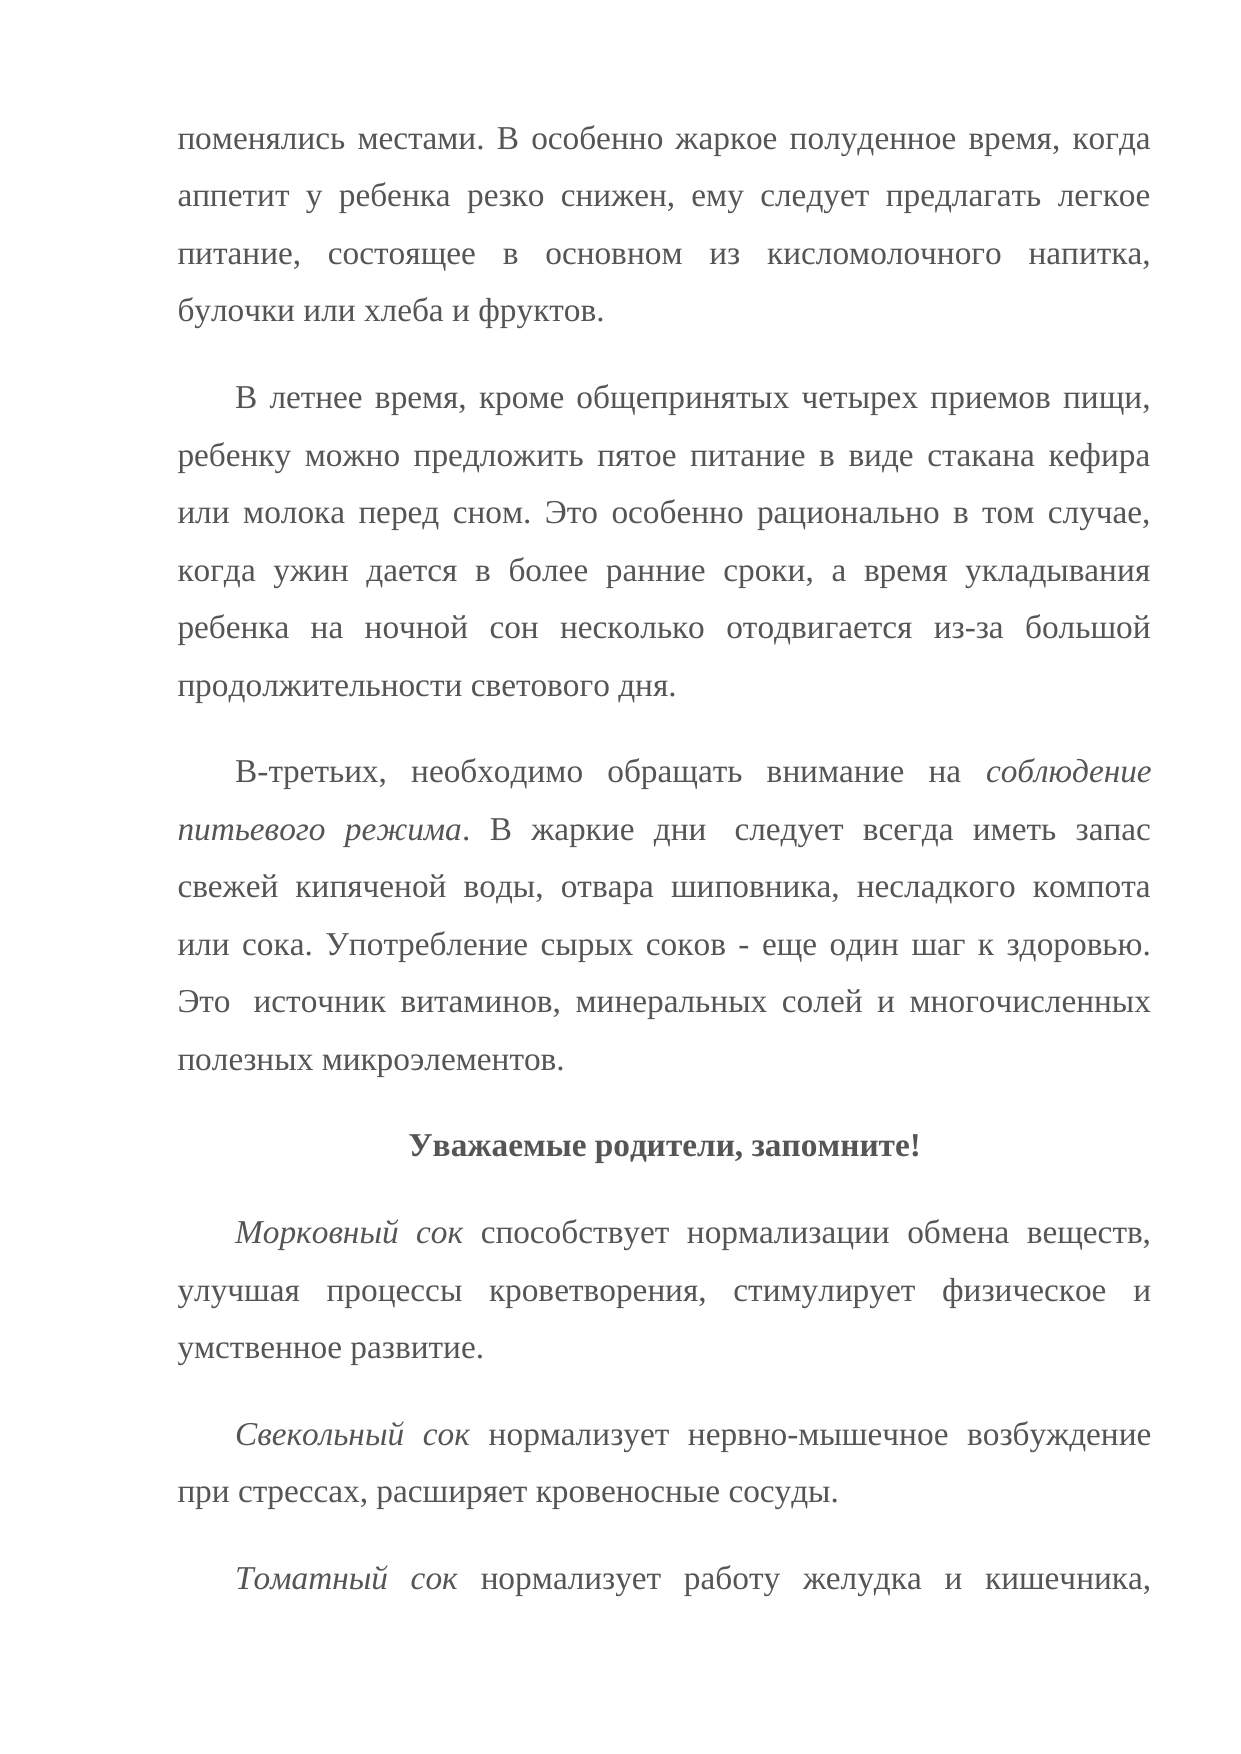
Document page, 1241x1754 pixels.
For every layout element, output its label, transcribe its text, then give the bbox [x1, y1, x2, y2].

text Свекольный сок нормализует нервно-мышечное возбуждение при стрессах, расширяет кровеносные сосуды. [177, 1414, 1152, 1510]
text Морковный сок способствует нормализации обмена веществ, улучшая процессы кроветворения, стимулирует физическое и умственное развитие. [177, 1212, 1152, 1366]
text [177, 1558, 1152, 1596]
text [177, 118, 1152, 329]
text В летнее время, кроме общепринятых четырех приемов пищи, ребенку можно предложить пятое питание в виде стакана кефира или молока перед сном. Это особенно рационально в том случае, когда ужин дается в более ранние сроки, а время укладывания ребенка на ночной сон несколько отодвигается из-за большой продолжительности светового дня. [177, 377, 1152, 703]
text В-третьих, необходимо обращать внимание на соблюдение питьевого режима. В жаркие дни следует всегда иметь запас свежей кипяченой воды, отвара шиповника, несладкого компота или сока. Употребление сырых соков - еще один шаг к здоровью. Это источник витаминов, минеральных солей и многочисленных полезных микроэлементов. [177, 751, 1152, 1077]
text Уважаемые родители, запомните! [177, 1126, 1152, 1164]
